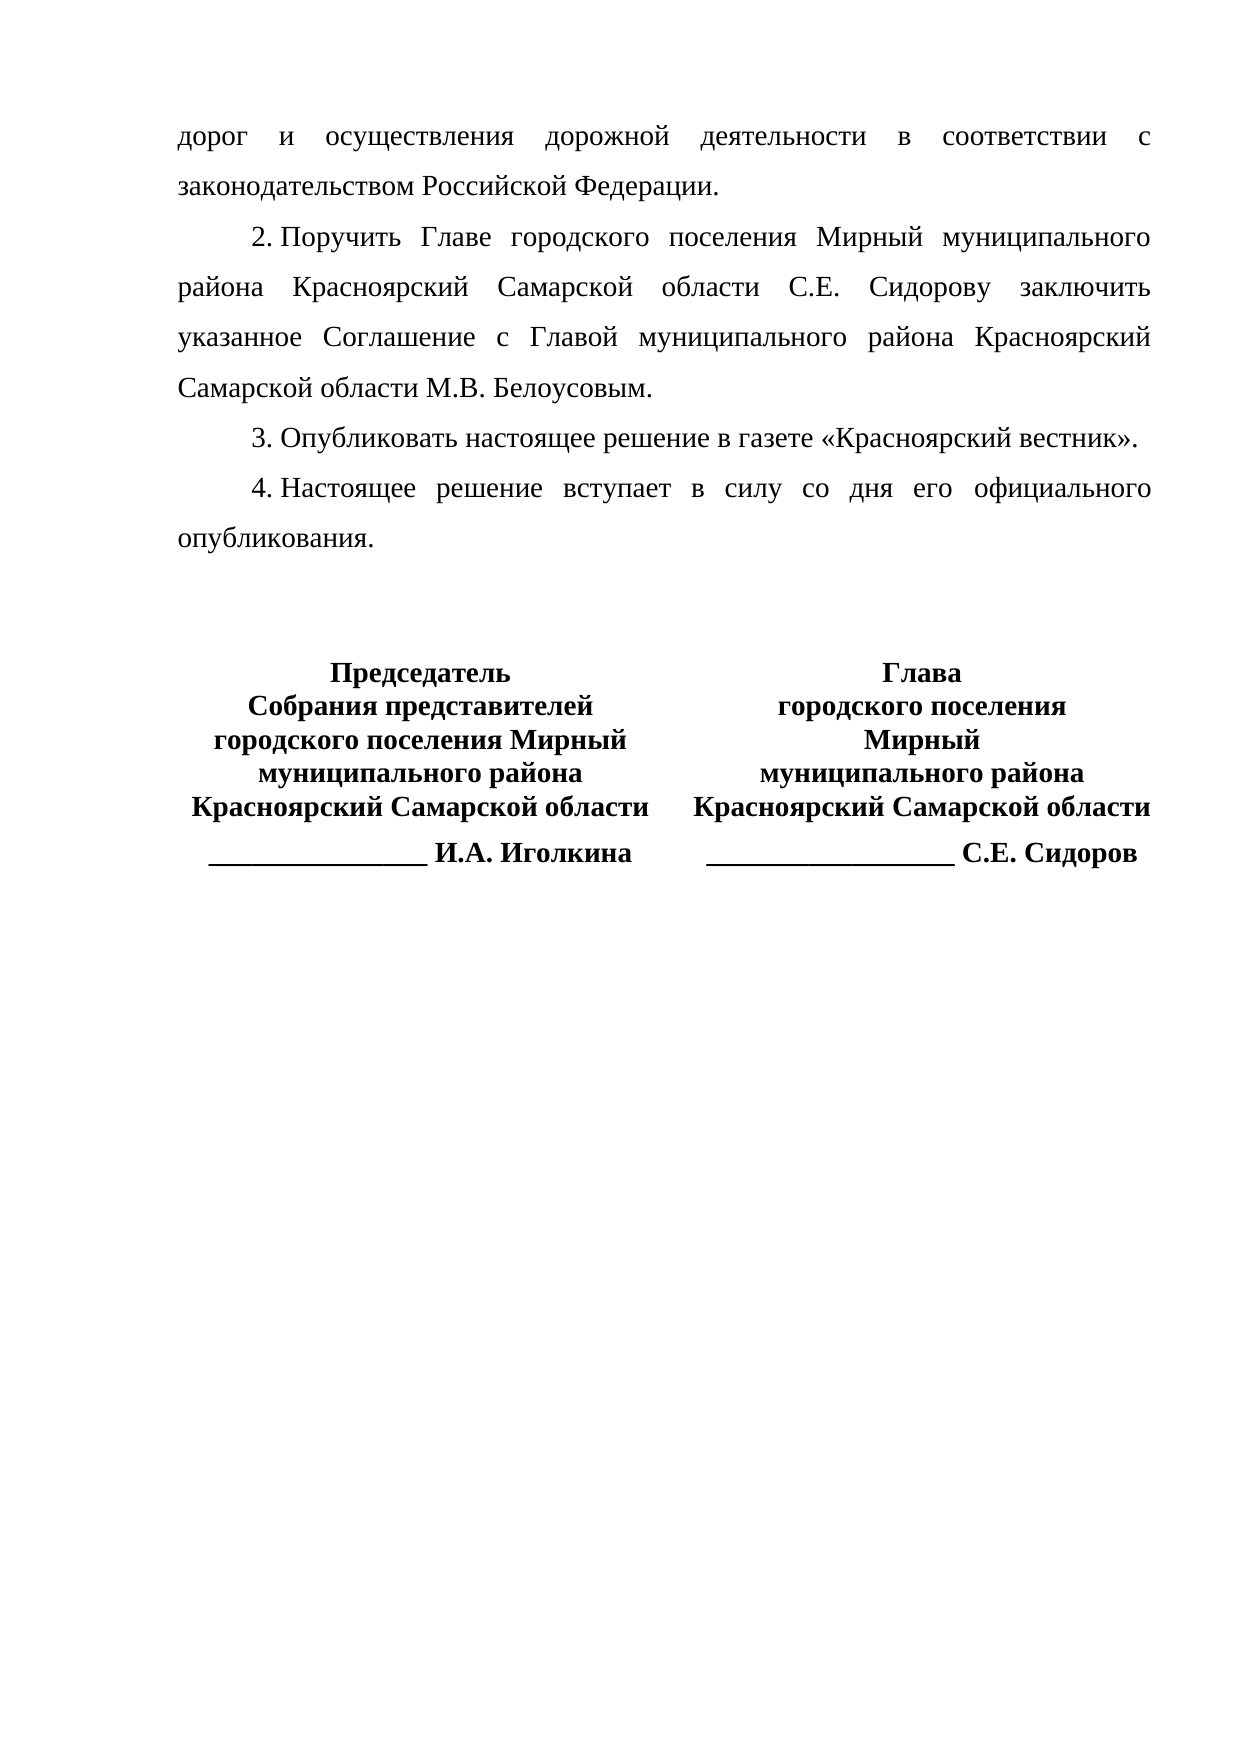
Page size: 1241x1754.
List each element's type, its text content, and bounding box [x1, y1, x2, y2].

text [177, 118, 1152, 202]
text 4. Настоящее решение вступает в силу со дня его официального опубликования. [177, 470, 1152, 554]
text 2. Поручить Главе городского поселения Мирный муниципального района Красноярский Самарской области С.Е. Сидорову заключить указанное Соглашение с Главой муниципального района Красноярский Самарской области М.В. Белоусовым. [177, 219, 1152, 403]
text 3. Опубликовать настоящее решение в газете «Красноярский вестник». [177, 420, 1152, 453]
table_header Глава городского поселения Мирный муниципального района Красноярский Самарской области _________________ С.Е. Сидоров [678, 655, 1166, 881]
table_header Председатель Собрания представителей городского поселения Мирный муниципального района Красноярский Самарской области _______________ И.А. Иголкина [163, 655, 678, 881]
